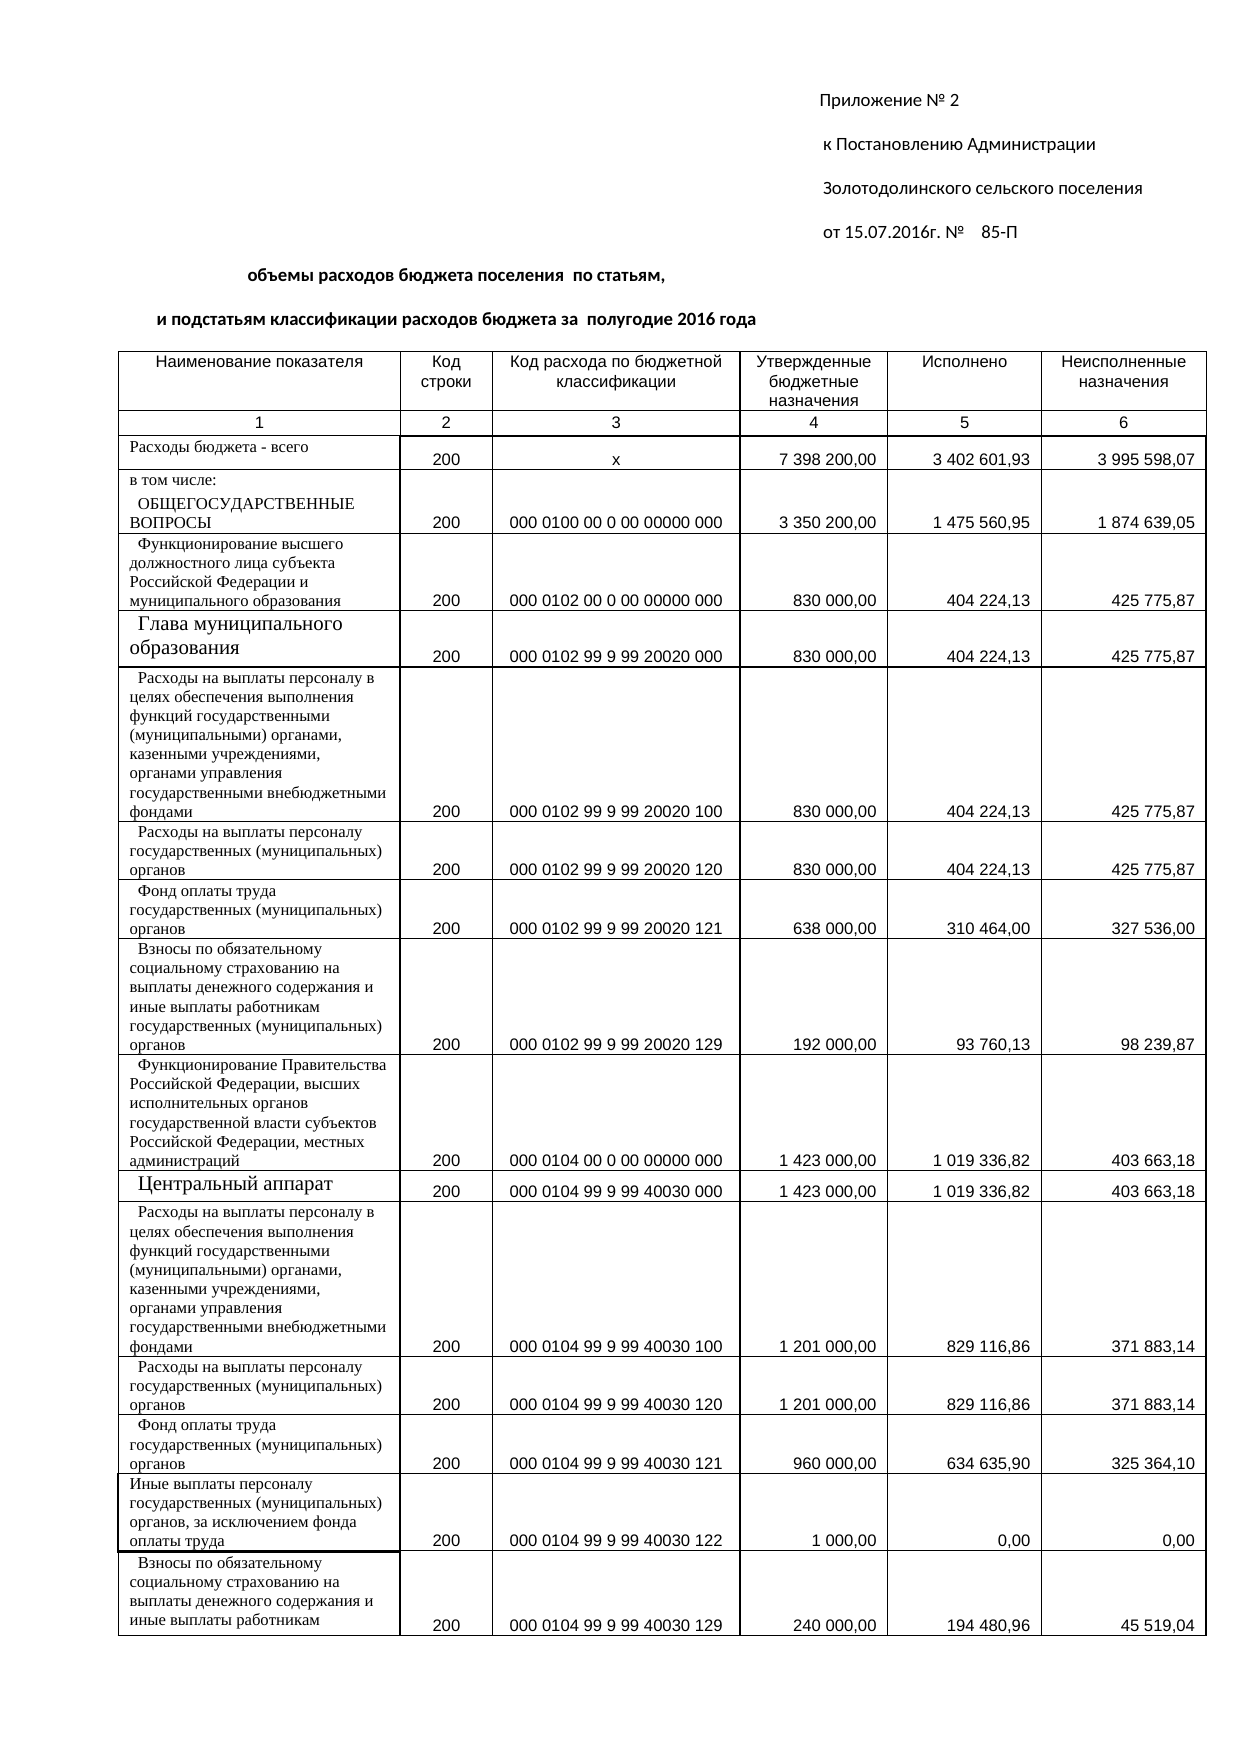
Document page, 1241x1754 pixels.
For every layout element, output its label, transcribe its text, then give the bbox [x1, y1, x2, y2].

table_cell 200 [401, 534, 492, 610]
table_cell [119, 1553, 399, 1635]
table_cell 0,00 [1042, 1474, 1205, 1550]
table_cell 000 0102 99 9 99 20020 120 [493, 822, 739, 879]
table_cell Расходы бюджета - всего [119, 436, 399, 469]
table_cell [741, 470, 887, 494]
table_cell Фонд оплаты труда государственных (муниципальных) органов [119, 1415, 399, 1473]
table_cell Неисполненные назначения [1042, 352, 1206, 410]
table_cell 7 398 200,00 [741, 437, 887, 469]
table_cell x [493, 437, 739, 469]
table_cell в том числе: [119, 470, 399, 494]
table_cell 200 [401, 494, 492, 532]
table_cell 200 [401, 1474, 492, 1550]
table_cell 000 0102 99 9 99 20020 100 [493, 668, 739, 821]
table_cell ОБЩЕГОСУДАРСТВЕННЫЕ ВОПРОСЫ [119, 494, 399, 532]
table_cell 404 224,13 [888, 822, 1041, 879]
table_cell [401, 470, 492, 494]
table_cell 45 519,04 [1042, 1551, 1205, 1635]
table_cell 425 775,87 [1042, 611, 1205, 666]
table_cell 000 0102 00 0 00 00000 000 [493, 534, 739, 610]
table_cell 425 775,87 [1042, 822, 1205, 879]
table_cell Функционирование высшего должностного лица субъекта Российской Федерации и муниципального образования [119, 534, 399, 610]
table_header объемы расходов бюджета поселения по статьям, и подстатьям классификации расходов бюджета за полугодие 2016 года [118, 264, 795, 351]
table_cell 1 475 560,95 [888, 494, 1041, 532]
table_cell 425 775,87 [1042, 668, 1205, 821]
table_cell 194 480,96 [888, 1551, 1041, 1635]
table_cell 200 [401, 611, 492, 666]
table_cell 000 0104 99 9 99 40030 000 [493, 1171, 739, 1201]
table_cell 6 [1042, 411, 1206, 435]
table_cell 000 0104 99 9 99 40030 120 [493, 1357, 739, 1414]
table_cell 200 [401, 880, 492, 938]
table_cell 200 [401, 1171, 492, 1201]
table_cell 000 0102 99 9 99 20020 129 [493, 939, 739, 1054]
table_cell Код расхода по бюджетной классификации [493, 352, 739, 410]
table_cell 1 423 000,00 [741, 1171, 887, 1201]
table_cell 371 883,14 [1042, 1202, 1205, 1356]
table_cell 829 116,86 [888, 1202, 1041, 1356]
table_cell Код строки [401, 352, 492, 410]
table_cell 98 239,87 [1042, 939, 1205, 1054]
table_cell 403 663,18 [1042, 1171, 1205, 1201]
table_cell 000 0102 99 9 99 20020 121 [493, 880, 739, 938]
table_cell 404 224,13 [888, 611, 1041, 666]
text от 15.07.2016г. № 85-П [177, 220, 1152, 243]
table_cell Расходы на выплаты персоналу в целях обеспечения выполнения функций государственными (муниципальными) органами, казенными учреждениями, органами управления государственными внебюджетными фондами [119, 1202, 399, 1356]
table_cell 93 760,13 [888, 939, 1041, 1054]
table_cell 200 [401, 1055, 492, 1170]
text к Постановлению Администрации [177, 132, 1152, 155]
table_cell 830 000,00 [741, 822, 887, 879]
table_cell Фонд оплаты труда государственных (муниципальных) органов [119, 880, 399, 938]
table_cell [888, 470, 1041, 494]
table_cell 830 000,00 [741, 611, 887, 666]
table_cell 240 000,00 [741, 1551, 887, 1635]
table_cell 000 0104 99 9 99 40030 121 [493, 1415, 739, 1473]
table_cell Функционирование Правительства Российской Федерации, высших исполнительных органов государственной власти субъектов Российской Федерации, местных администраций [119, 1055, 399, 1170]
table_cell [493, 1551, 739, 1635]
table_cell 1 [119, 411, 400, 435]
table_cell Центральный аппарат [119, 1171, 399, 1201]
table_cell Исполнено [888, 352, 1041, 410]
table_cell 638 000,00 [741, 880, 887, 938]
table_cell 200 [401, 1202, 492, 1356]
table_cell 200 [401, 939, 492, 1054]
table_cell 960 000,00 [741, 1415, 887, 1473]
table_cell 829 116,86 [888, 1357, 1041, 1414]
table_cell 325 364,10 [1042, 1415, 1205, 1473]
table_cell 3 402 601,93 [888, 437, 1041, 469]
table_cell 5 [888, 411, 1041, 435]
table_cell 000 0102 99 9 99 20020 000 [493, 611, 739, 666]
table_cell 200 [401, 1357, 492, 1414]
table_cell Иные выплаты персоналу государственных (муниципальных) органов, за исключением фонда оплаты труда [119, 1474, 399, 1550]
text Золотодолинского сельского поселения [177, 176, 1152, 199]
table_cell 310 464,00 [888, 880, 1041, 938]
table_cell 404 224,13 [888, 534, 1041, 610]
table_cell 200 [401, 1415, 492, 1473]
table_cell Наименование показателя [119, 352, 400, 410]
table_cell 3 350 200,00 [741, 494, 887, 532]
table_cell Расходы на выплаты персоналу государственных (муниципальных) органов [119, 1357, 399, 1414]
table_cell 0,00 [888, 1474, 1041, 1550]
table_cell 830 000,00 [741, 534, 887, 610]
table_cell 634 635,90 [888, 1415, 1041, 1473]
table_cell 000 0104 00 0 00 00000 000 [493, 1055, 739, 1170]
table_cell 1 874 639,05 [1042, 494, 1205, 532]
table_cell 1 201 000,00 [741, 1202, 887, 1356]
table_cell 200 [401, 437, 492, 469]
table_cell 425 775,87 [1042, 534, 1205, 610]
table_cell 192 000,00 [741, 939, 887, 1054]
table_cell Утвержденные бюджетные назначения [741, 352, 887, 410]
table_cell 200 [401, 1551, 492, 1635]
table_cell 327 536,00 [1042, 880, 1205, 938]
table_cell 000 0104 99 9 99 40030 100 [493, 1202, 739, 1356]
table_cell 000 0100 00 0 00 00000 000 [493, 494, 739, 532]
table_cell 200 [401, 668, 492, 821]
table_cell 830 000,00 [741, 668, 887, 821]
table_cell 4 [741, 411, 887, 435]
table_cell 1 019 336,82 [888, 1171, 1041, 1201]
table_cell [1042, 470, 1205, 494]
table_cell 200 [401, 822, 492, 879]
table_cell Глава муниципального образования [119, 611, 399, 666]
table_cell 000 0104 99 9 99 40030 122 [493, 1474, 739, 1550]
table_cell 371 883,14 [1042, 1357, 1205, 1414]
table_cell Расходы на выплаты персоналу государственных (муниципальных) органов [119, 822, 399, 879]
table_cell Расходы на выплаты персоналу в целях обеспечения выполнения функций государственными (муниципальными) органами, казенными учреждениями, органами управления государственными внебюджетными фондами [119, 668, 399, 821]
table_cell 3 [493, 411, 739, 435]
table_cell 1 201 000,00 [741, 1357, 887, 1414]
table_cell 403 663,18 [1042, 1055, 1205, 1170]
table_cell 1 019 336,82 [888, 1055, 1041, 1170]
table_cell 1 000,00 [741, 1474, 887, 1550]
table_cell 1 423 000,00 [741, 1055, 887, 1170]
text Приложение № 2 [177, 89, 1152, 112]
table_cell 2 [401, 411, 492, 435]
table_cell 3 995 598,07 [1042, 437, 1205, 469]
table_cell 404 224,13 [888, 668, 1041, 821]
table_cell [493, 470, 739, 494]
table_cell Взносы по обязательному социальному страхованию на выплаты денежного содержания и иные выплаты работникам государственных (муниципальных) органов [119, 939, 399, 1054]
